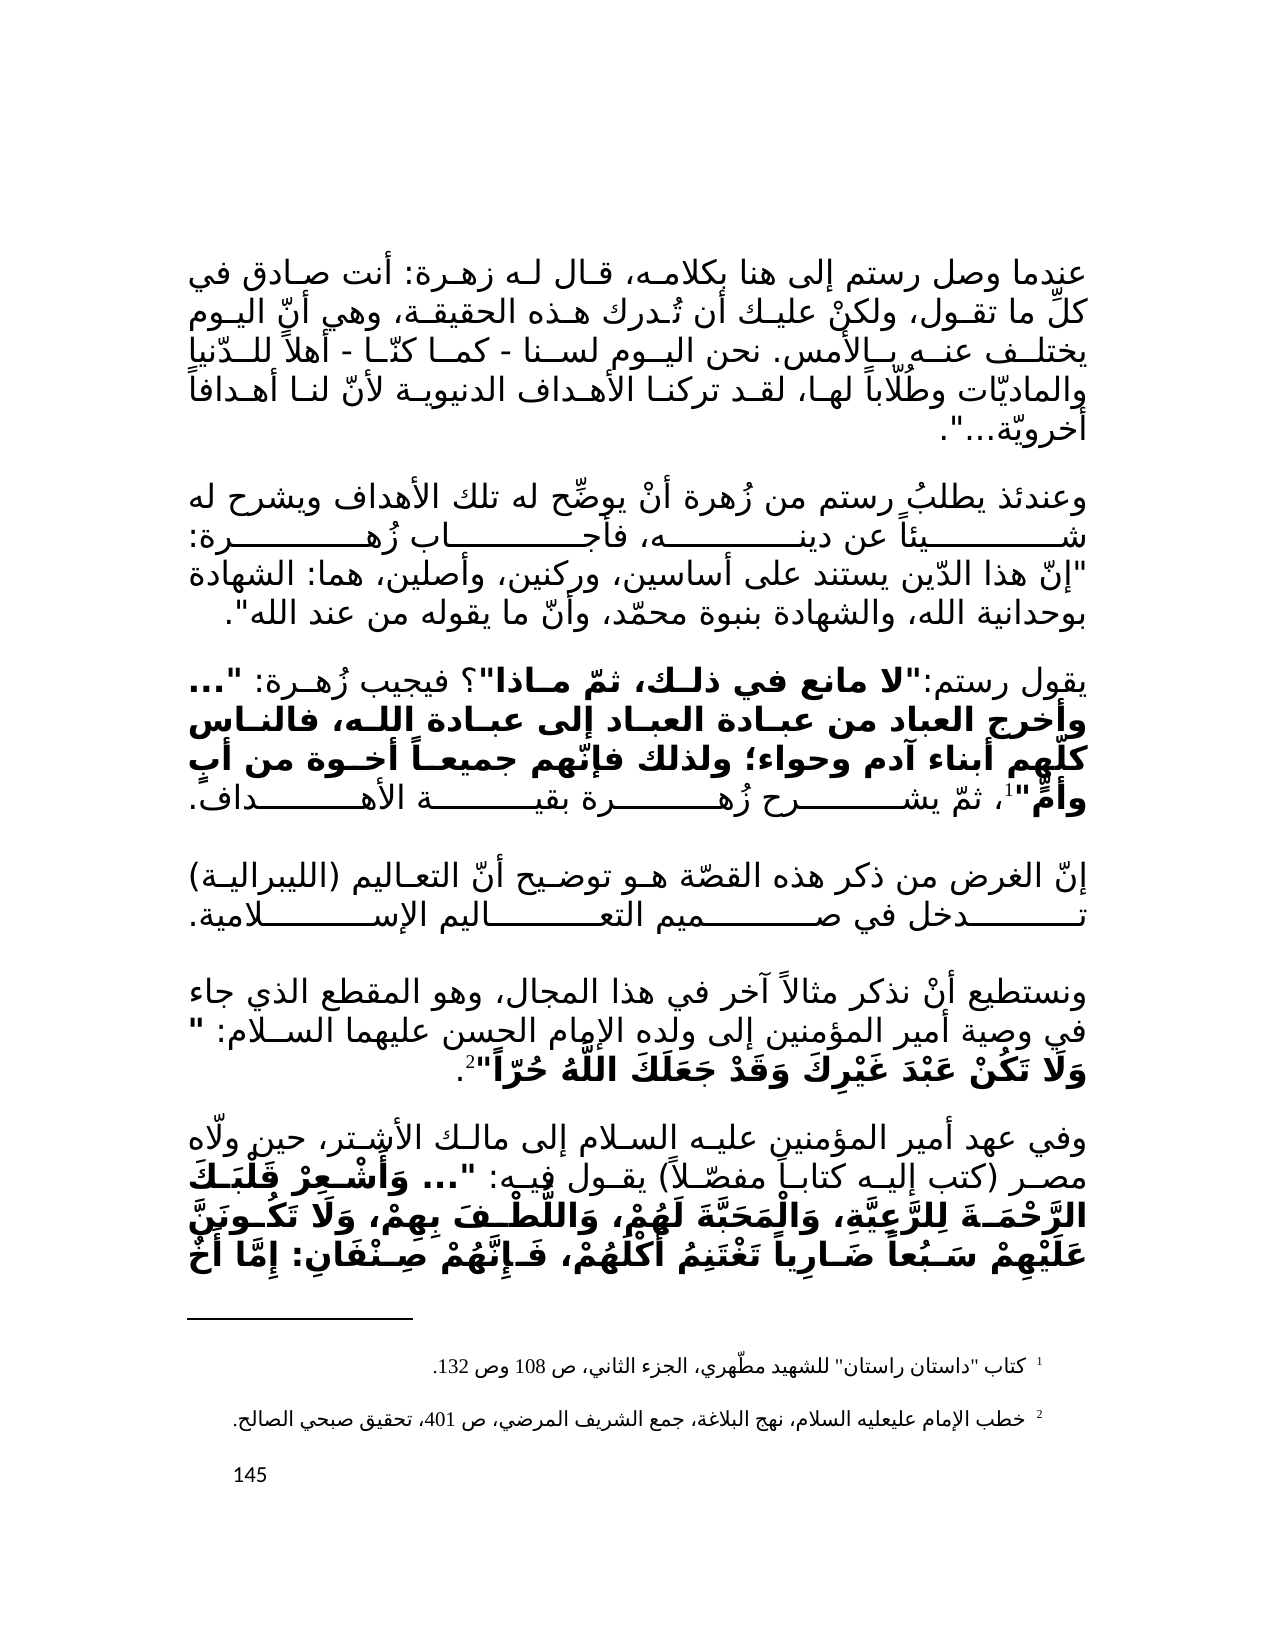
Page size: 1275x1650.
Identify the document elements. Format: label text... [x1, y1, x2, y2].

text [187, 1119, 1087, 1274]
text وعندئذ يطلبُ رستم من زُهرة أنْ يوضِّح له تلك الأهداف ويشرح له شيئاً عن دينه، فأجاب زُهرة: "إنّ هذا الدّين يستند على أساسين، وركنين، وأصلين، هما: الشهادة بوحدانية الله، والشهادة بنبوة محمّد، وأنّ ما يقوله من عند الله". [187, 477, 1087, 633]
text عندما وصل رستم إلى هنا بكلامه، قال له زهرة: أنت صادق في كلِّ ما تقول، ولكنْ عليك أن تُدرك هذه الحقيقة، وهي أنّ اليوم يختلف عنه بالأمس. نحن اليوم لسنا - كما كنّا - أهلاً للدّنيا والماديّات وطُلّاباً لها، لقد تركنا الأهداف الدنيوية لأنّ لنا أهدافاً أخرويّة...". [187, 254, 1087, 448]
text يقول رستم:"لا مانع في ذلك، ثمّ ماذا"؟ فيجيب زُهرة: "... وأخرج العباد من عبادة العباد إلى عبادة الله، فالناس كلّهم أبناء آدم وحواء؛ ولذلك فإنّهم جميعاً أخوة من أبٍ وأمٍّ"، ثمّ يشرح زُهرة بقية الأهداف. إنّ الغرض من ذكر هذه القصّة هو توضيح أنّ التعاليم (الليبرالية) تدخل في صميم التعاليم الإسلامية. ونستطيع أنْ نذكر مثالاً آخر في هذا المجال، وهو المقطع الذي جاء في وصية أمير المؤمنين إلى ولده الإمام الحسن عليهما السلام: " وَلَا تَكُنْ عَبْدَ غَيْرِكَ وَقَدْ جَعَلَكَ اللَّهُ حُرّاً". [187, 662, 1087, 1089]
